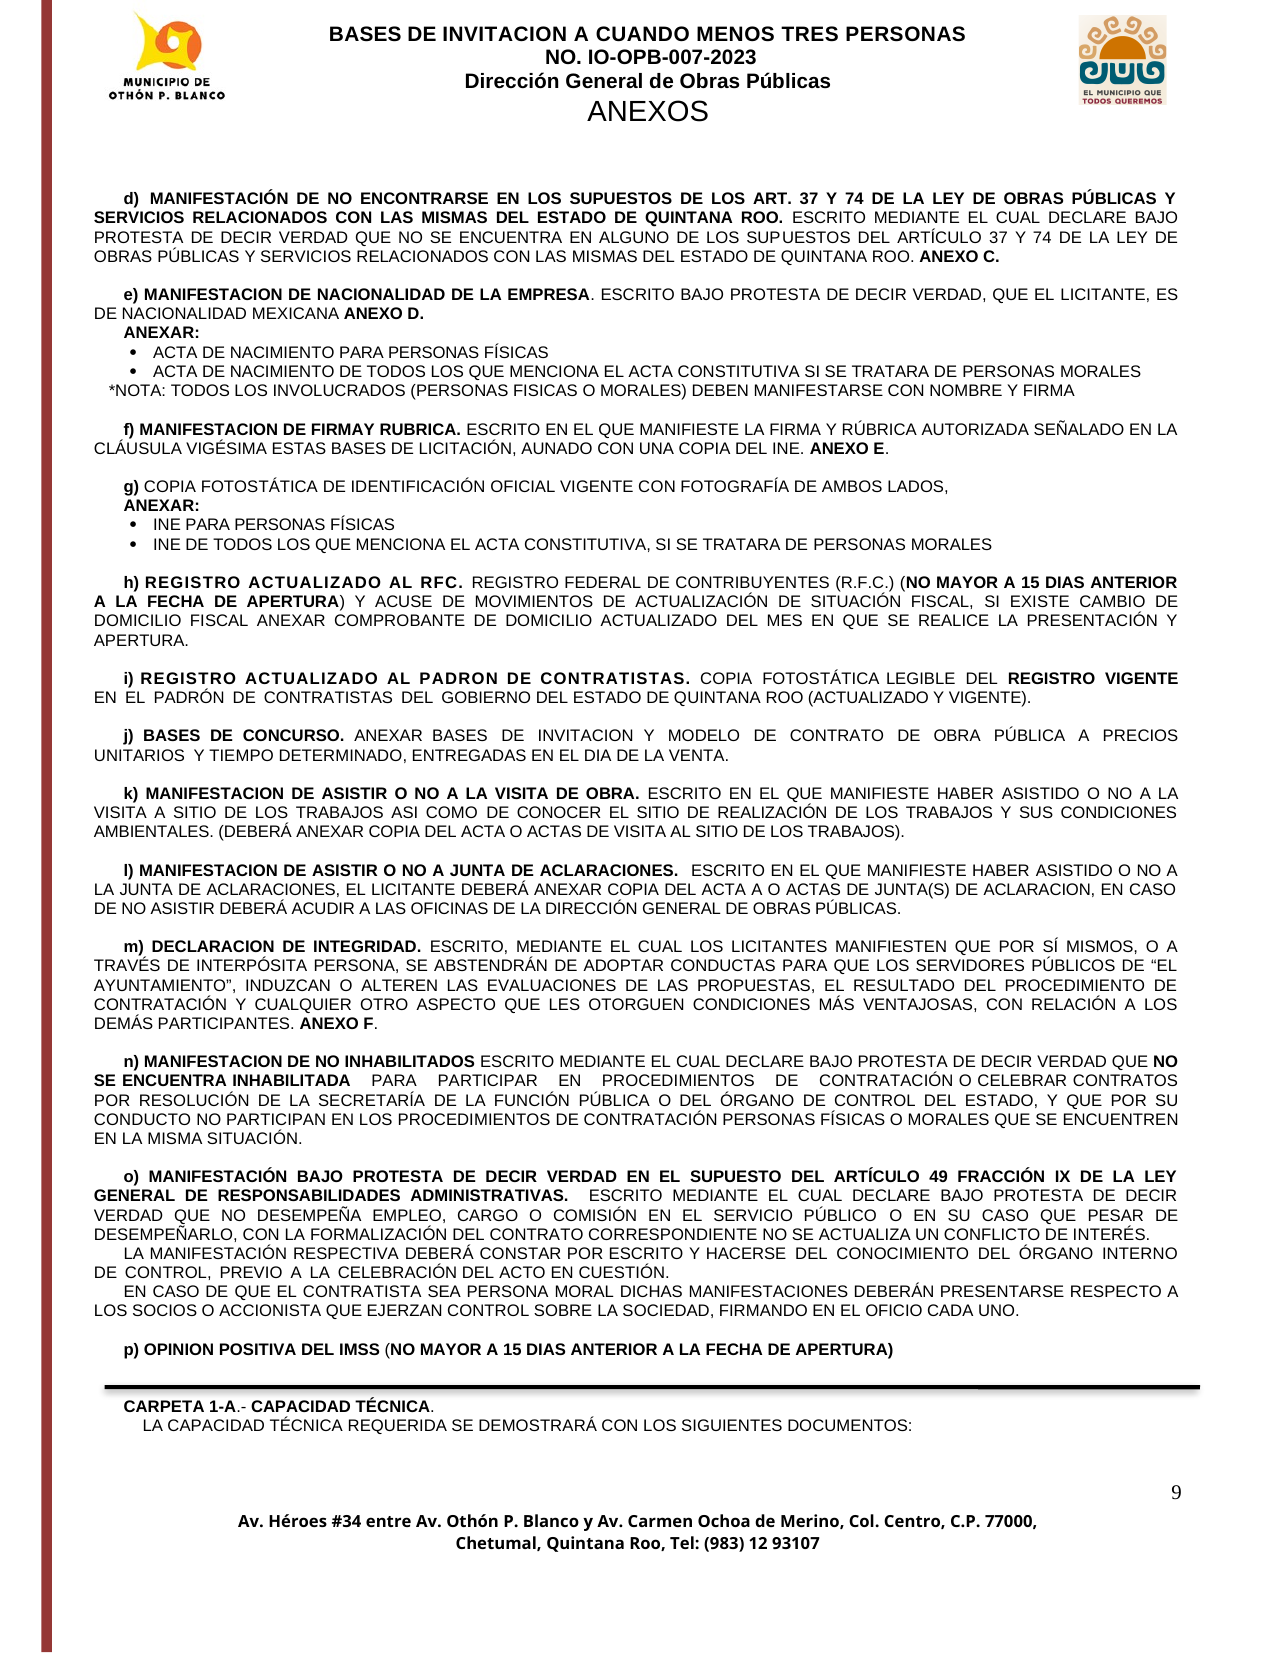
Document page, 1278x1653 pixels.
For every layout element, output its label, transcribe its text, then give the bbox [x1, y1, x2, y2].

text e) MANIFESTACION DE NACIONALIDAD DE LA EMPRESA. ESCRITO BAJO PROTESTA DE DECIR VERDAD, QUE EL LICITANTE, ES DE NACIONALIDAD MEXICANA ANEXO D. [94, 285, 1178, 323]
text d) MANIFESTACIÓN DE NO ENCONTRARSE EN LOS SUPUESTOS DE LOS ART. 37 Y 74 DE LA LEY DE OBRAS PÚBLICAS Y SERVICIOS RELACIONADOS CON LAS MISMAS DEL ESTADO DE QUINTANA ROO. ESCRITO MEDIANTE EL CUAL DECLARE BAJO PROTESTA DE DECIR VERDAD QUE NO SE ENCUENTRA EN ALGUNO DE LOS SUPUESTOS DEL ARTÍCULO 37 Y 74 DE LA LEY DE OBRAS PÚBLICAS Y SERVICIOS RELACIONADOS CON LAS MISMAS DEL ESTADO DE QUINTANA ROO. ANEXO C. [94, 189, 1178, 266]
text o) MANIFESTACIÓN BAJO PROTESTA DE DECIR VERDAD EN EL SUPUESTO DEL ARTÍCULO 49 FRACCIÓN IX DE LA LEY GENERAL DE RESPONSABILIDADES ADMINISTRATIVAS. ESCRITO MEDIANTE EL CUAL DECLARE BAJO PROTESTA DE DECIR VERDAD QUE NO DESEMPEÑA EMPLEO, CARGO O COMISIÓN EN EL SERVICIO PÚBLICO O EN SU CASO QUE PESAR DE DESEMPEÑARLO, CON LA FORMALIZACIÓN DEL CONTRATO CORRESPONDIENTE NO SE ACTUALIZA UN CONFLICTO DE INTERÉS. [94, 1167, 1178, 1244]
text m) DECLARACION DE INTEGRIDAD. ESCRITO, MEDIANTE EL CUAL LOS LICITANTES MANIFIESTEN QUE POR SÍ MISMOS, O A TRAVÉS DE INTERPÓSITA PERSONA, SE ABSTENDRÁN DE ADOPTAR CONDUCTAS PARA QUE LOS SERVIDORES PÚBLICOS DE “EL AYUNTAMIENTO”, INDUZCAN O ALTEREN LAS EVALUACIONES DE LAS PROPUESTAS, EL RESULTADO DEL PROCEDIMIENTO DE CONTRATACIÓN Y CUALQUIER OTRO ASPECTO QUE LES OTORGUEN CONDICIONES MÁS VENTAJOSAS, CON RELACIÓN A LOS DEMÁS PARTICIPANTES. ANEXO F. [94, 937, 1178, 1033]
list ACTA DE NACIMIENTO PARA PERSONAS FÍSICAS [130, 342, 1178, 362]
text ANEXAR: [94, 496, 1178, 515]
list INE PARA PERSONAS FÍSICAS [130, 515, 1178, 534]
picture [104, 0, 237, 114]
text h) REGISTRO ACTUALIZADO AL RFC. REGISTRO FEDERAL DE CONTRIBUYENTES (R.F.C.) (NO MAYOR A 15 DIAS ANTERIOR A LA FECHA DE APERTURA) Y ACUSE DE MOVIMIENTOS DE ACTUALIZACIÓN DE SITUACIÓN FISCAL, SI EXISTE CAMBIO DE DOMICILIO FISCAL ANEXAR COMPROBANTE DE DOMICILIO ACTUALIZADO DEL MES EN QUE SE REALICE LA PRESENTACIÓN Y APERTURA. [94, 573, 1178, 649]
list *NOTA: TODOS LOS INVOLUCRADOS (PERSONAS FISICAS O MORALES) DEBEN MANIFESTARSE CON NOMBRE Y FIRMA [108, 381, 1178, 400]
text j) BASES DE CONCURSO. ANEXAR BASES DE INVITACION Y MODELO DE CONTRATO DE OBRA PÚBLICA A PRECIOS UNITARIOS Y TIEMPO DETERMINADO, ENTREGADAS EN EL DIA DE LA VENTA. [94, 726, 1178, 764]
text g) COPIA FOTOSTÁTICA DE IDENTIFICACIÓN OFICIAL VIGENTE CON FOTOGRAFÍA DE AMBOS LADOS, [94, 477, 1178, 496]
text k) MANIFESTACION DE ASISTIR O NO A LA VISITA DE OBRA. ESCRITO EN EL QUE MANIFIESTE HABER ASISTIDO O NO A LA VISITA A SITIO DE LOS TRABAJOS ASI COMO DE CONOCER EL SITIO DE REALIZACIÓN DE LOS TRABAJOS Y SUS CONDICIONES AMBIENTALES. (DEBERÁ ANEXAR COPIA DEL ACTA O ACTAS DE VISITA AL SITIO DE LOS TRABAJOS). [94, 784, 1178, 841]
text p) OPINION POSITIVA DEL IMSS (NO MAYOR A 15 DIAS ANTERIOR A LA FECHA DE APERTURA) [94, 1339, 1178, 1359]
picture [1078, 15, 1167, 105]
text ANEXAR: [94, 323, 1178, 342]
text LA CAPACIDAD TÉCNICA REQUERIDA SE DEMOSTRARÁ CON LOS SIGUIENTES DOCUMENTOS: [94, 1416, 1178, 1435]
list ACTA DE NACIMIENTO DE TODOS LOS QUE MENCIONA EL ACTA CONSTITUTIVA SI SE TRATARA DE PERSONAS MORALES [130, 362, 1178, 381]
text EN CASO DE QUE EL CONTRATISTA SEA PERSONA MORAL DICHAS MANIFESTACIONES DEBERÁN PRESENTARSE RESPECTO A LOS SOCIOS O ACCIONISTA QUE EJERZAN CONTROL SOBRE LA SOCIEDAD, FIRMANDO EN EL OFICIO CADA UNO. [94, 1282, 1178, 1320]
text n) MANIFESTACION DE NO INHABILITADOS ESCRITO MEDIANTE EL CUAL DECLARE BAJO PROTESTA DE DECIR VERDAD QUE NO SE ENCUENTRA INHABILITADA PARA PARTICIPAR EN PROCEDIMIENTOS DE CONTRATACIÓN O CELEBRAR CONTRATOS POR RESOLUCIÓN DE LA SECRETARÍA DE LA FUNCIÓN PÚBLICA O DEL ÓRGANO DE CONTROL DEL ESTADO, Y QUE POR SU CONDUCTO NO PARTICIPAN EN LOS PROCEDIMIENTOS DE CONTRATACIÓN PERSONAS FÍSICAS O MORALES QUE SE ENCUENTREN EN LA MISMA SITUACIÓN. [94, 1052, 1178, 1148]
list INE DE TODOS LOS QUE MENCIONA EL ACTA CONSTITUTIVA, SI SE TRATARA DE PERSONAS MORALES [130, 534, 1178, 554]
text CARPETA 1-A.- CAPACIDAD TÉCNICA. [94, 1397, 1178, 1416]
text f) MANIFESTACION DE FIRMAY RUBRICA. ESCRITO EN EL QUE MANIFIESTE LA FIRMA Y RÚBRICA AUTORIZADA SEÑALADO EN LA CLÁUSULA VIGÉSIMA ESTAS BASES DE LICITACIÓN, AUNADO CON UNA COPIA DEL INE. ANEXO E. [94, 419, 1178, 458]
text i) REGISTRO ACTUALIZADO AL PADRON DE CONTRATISTAS. COPIA FOTOSTÁTICA LEGIBLE DEL REGISTRO VIGENTE EN EL PADRÓN DE CONTRATISTAS DEL GOBIERNO DEL ESTADO DE QUINTANA ROO (ACTUALIZADO Y VIGENTE). [94, 669, 1178, 707]
text l) MANIFESTACION DE ASISTIR O NO A JUNTA DE ACLARACIONES. ESCRITO EN EL QUE MANIFIESTE HABER ASISTIDO O NO A LA JUNTA DE ACLARACIONES, EL LICITANTE DEBERÁ ANEXAR COPIA DEL ACTA A O ACTAS DE JUNTA(S) DE ACLARACION, EN CASO DE NO ASISTIR DEBERÁ ACUDIR A LAS OFICINAS DE LA DIRECCIÓN GENERAL DE OBRAS PÚBLICAS. [94, 860, 1178, 918]
text LA MANIFESTACIÓN RESPECTIVA DEBERÁ CONSTAR POR ESCRITO Y HACERSE DEL CONOCIMIENTO DEL ÓRGANO INTERNO DE CONTROL, PREVIO A LA CELEBRACIÓN DEL ACTO EN CUESTIÓN. [94, 1244, 1178, 1282]
